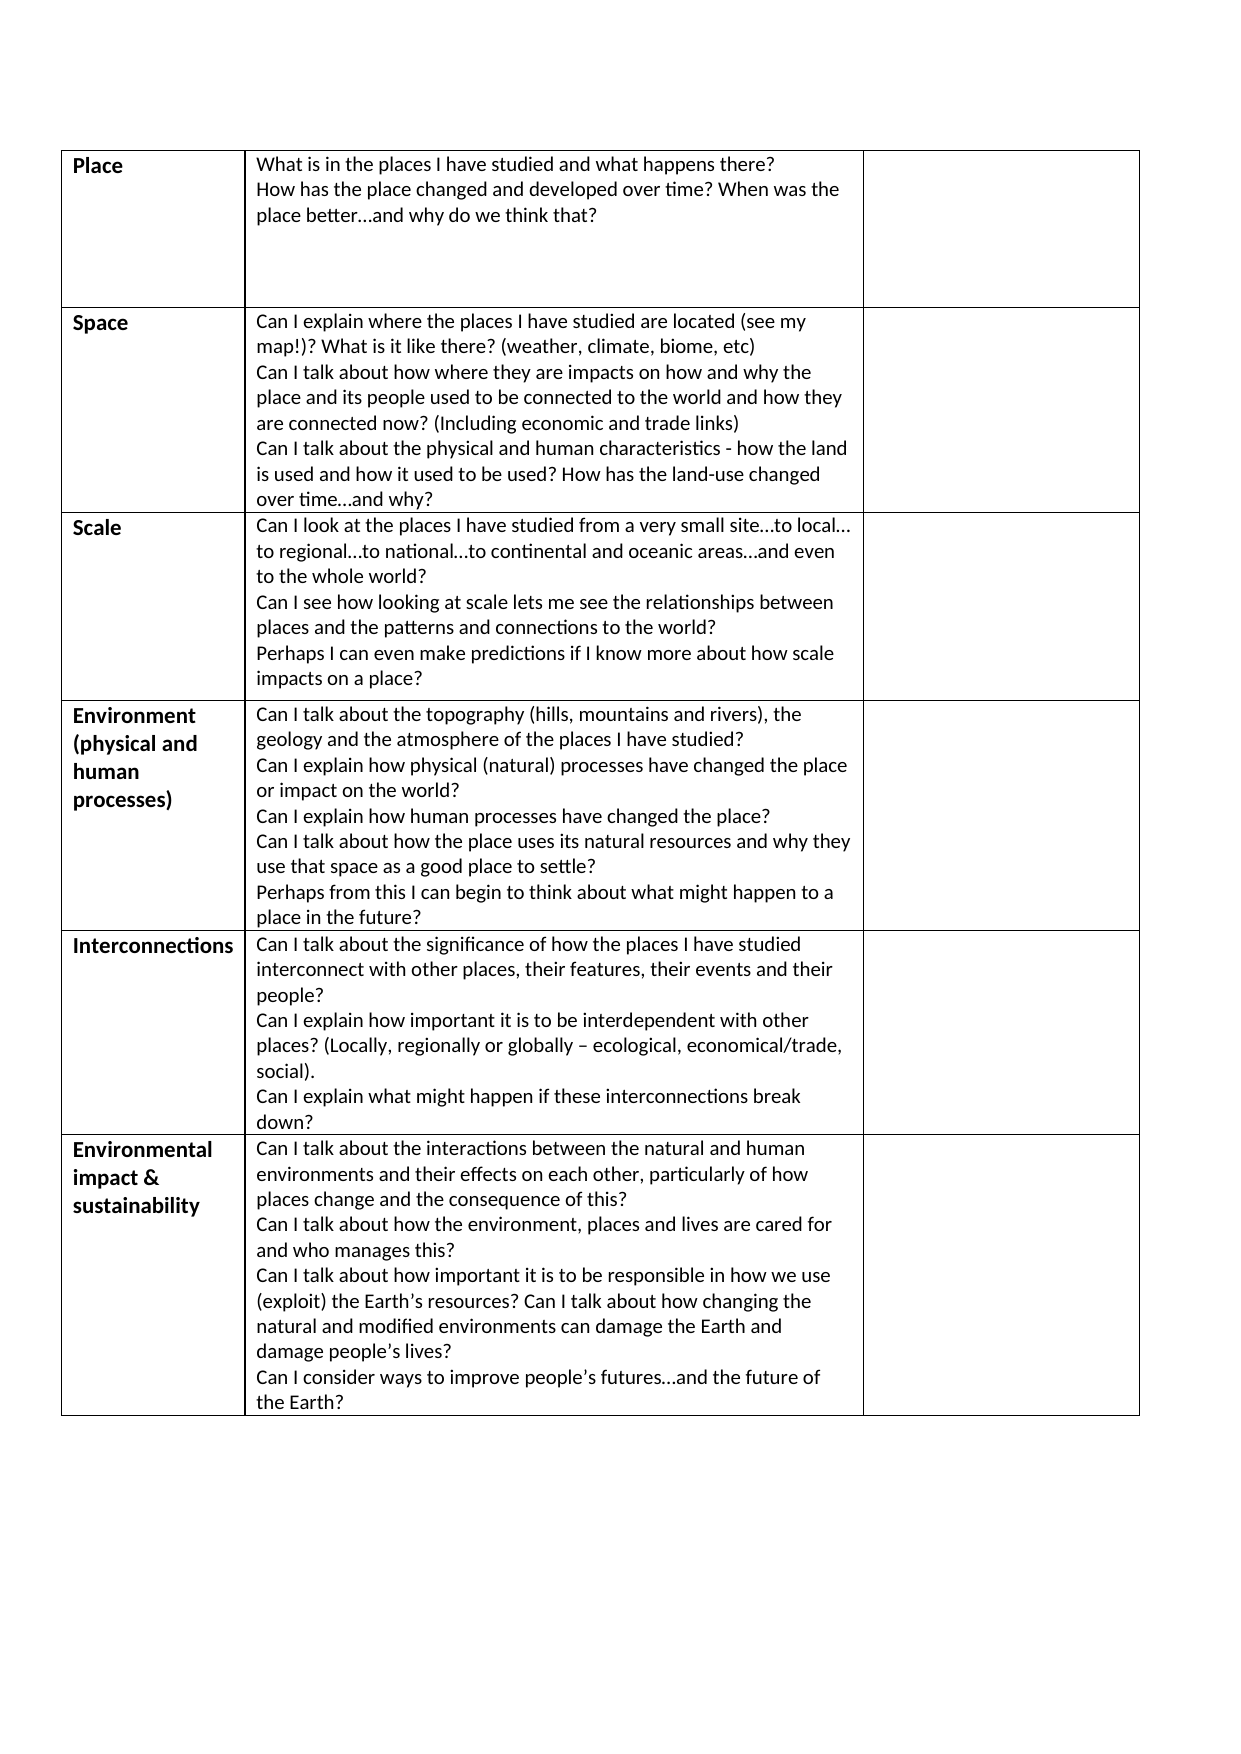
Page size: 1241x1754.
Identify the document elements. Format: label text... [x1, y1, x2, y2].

table_cell Can I talk about the significance of how the places I have studied interconnect with other places, their features, their events and their people? Can I explain how important it is to be interdependent with other places? (Locally, regionally or globally – ecological, economical/trade, social). Can I explain what might happen if these interconnections break down? [246, 931, 863, 1134]
table_cell Can I talk about the topography (hills, mountains and rivers), the geology and the atmosphere of the places I have studied? Can I explain how physical (natural) processes have changed the place or impact on the world? Can I explain how human processes have changed the place? Can I talk about how the place uses its natural resources and why they use that space as a good place to settle? Perhaps from this I can begin to think about what might happen to a place in the future? [246, 701, 863, 930]
table_cell [864, 513, 1139, 700]
table_cell Space [62, 308, 244, 512]
table_cell Interconnections [62, 931, 244, 1134]
table_cell [864, 151, 1139, 307]
table_cell [864, 931, 1139, 1134]
table_cell [864, 308, 1139, 512]
table_cell Can I explain where the places I have studied are located (see my map!)? What is it like there? (weather, climate, biome, etc) Can I talk about how where they are impacts on how and why the place and its people used to be connected to the world and how they are connected now? (Including economic and trade links) Can I talk about the physical and human characteristics - how the land is used and how it used to be used? How has the land-use changed over time…and why? [246, 308, 863, 512]
table_cell Environmental impact & sustainability [62, 1135, 244, 1415]
table_cell [864, 1135, 1139, 1415]
table_cell Can I talk about the interactions between the natural and human environments and their effects on each other, particularly of how places change and the consequence of this? Can I talk about how the environment, places and lives are cared for and who manages this? Can I talk about how important it is to be responsible in how we use (exploit) the Earth’s resources? Can I talk about how changing the natural and modified environments can damage the Earth and damage people’s lives? Can I consider ways to improve people’s futures…and the future of the Earth? [246, 1135, 863, 1415]
table_cell Can I look at the places I have studied from a very small site…to local…to regional…to national…to continental and oceanic areas…and even to the whole world? Can I see how looking at scale lets me see the relationships between places and the patterns and connections to the world? Perhaps I can even make predictions if I know more about how scale impacts on a place? [246, 513, 863, 700]
table_cell Place [62, 151, 244, 307]
table_cell What is in the places I have studied and what happens there? How has the place changed and developed over time? When was the place better…and why do we think that? [246, 151, 863, 307]
table_cell Environment (physical and human processes) [62, 701, 244, 930]
table_cell Scale [62, 513, 244, 700]
table_cell [864, 701, 1139, 930]
